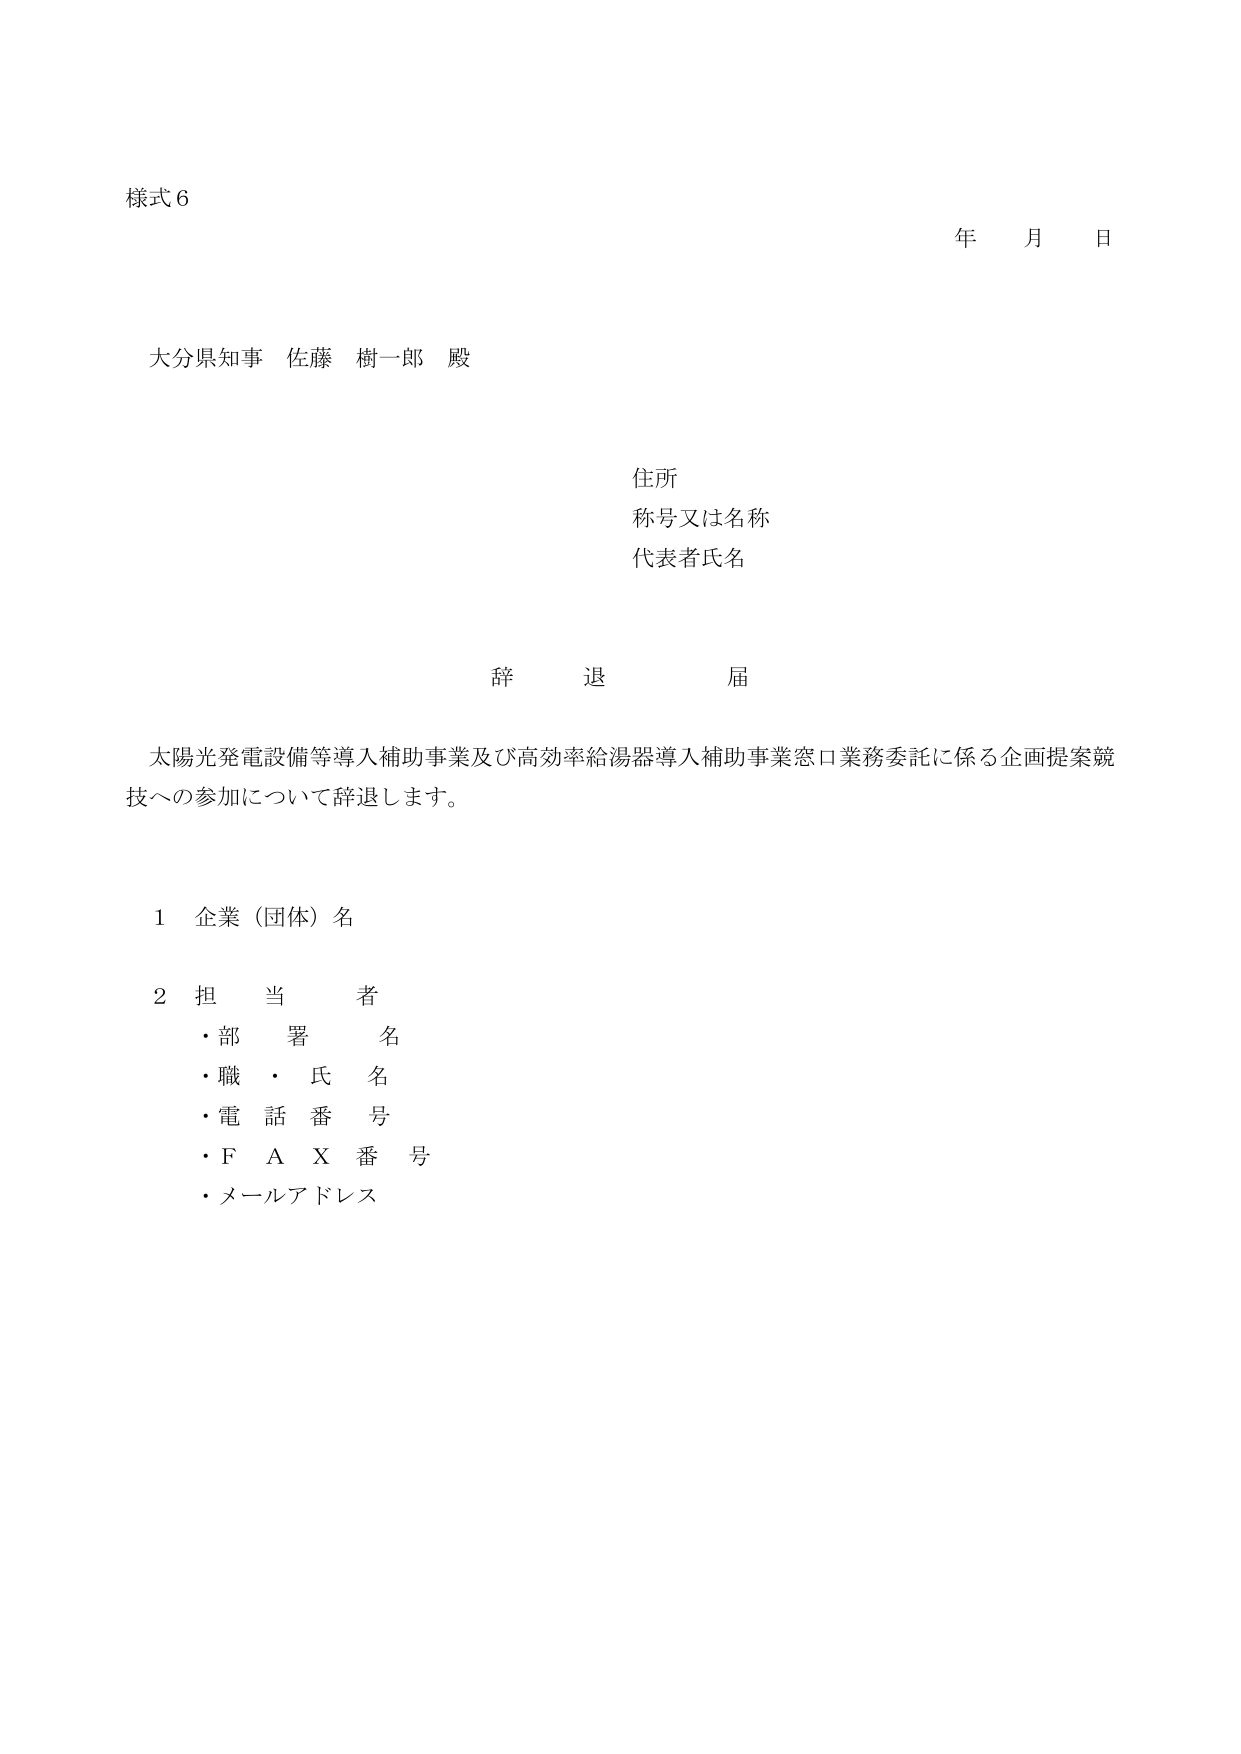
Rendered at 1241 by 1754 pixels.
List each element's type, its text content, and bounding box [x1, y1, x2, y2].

text １ 企業（団体）名 [125, 897, 1115, 937]
text ２ 担当者 [125, 977, 1115, 1017]
text 称号又は名称 [125, 498, 1115, 538]
text 代表者氏名 [125, 538, 1115, 578]
text ・ＦＡＸ番号 [125, 1136, 1115, 1176]
text 年 月 日 [125, 219, 1115, 258]
text ・電話番号 [125, 1096, 1115, 1136]
text 太陽光発電設備等導入補助事業及び高効率給湯器導入補助事業窓口業務委託に係る企画提案競技への参加について辞退します。 [125, 737, 1115, 817]
text 住所 [125, 458, 1115, 498]
text ・職・氏名 [125, 1056, 1115, 1096]
text ・部署名 [125, 1017, 1115, 1056]
text 大分県知事 佐藤 樹一郎 殿 [125, 338, 1115, 378]
text ・メールアドレス [125, 1176, 1115, 1216]
text 様式６ [125, 179, 1115, 219]
text 辞退届 [125, 657, 1115, 697]
